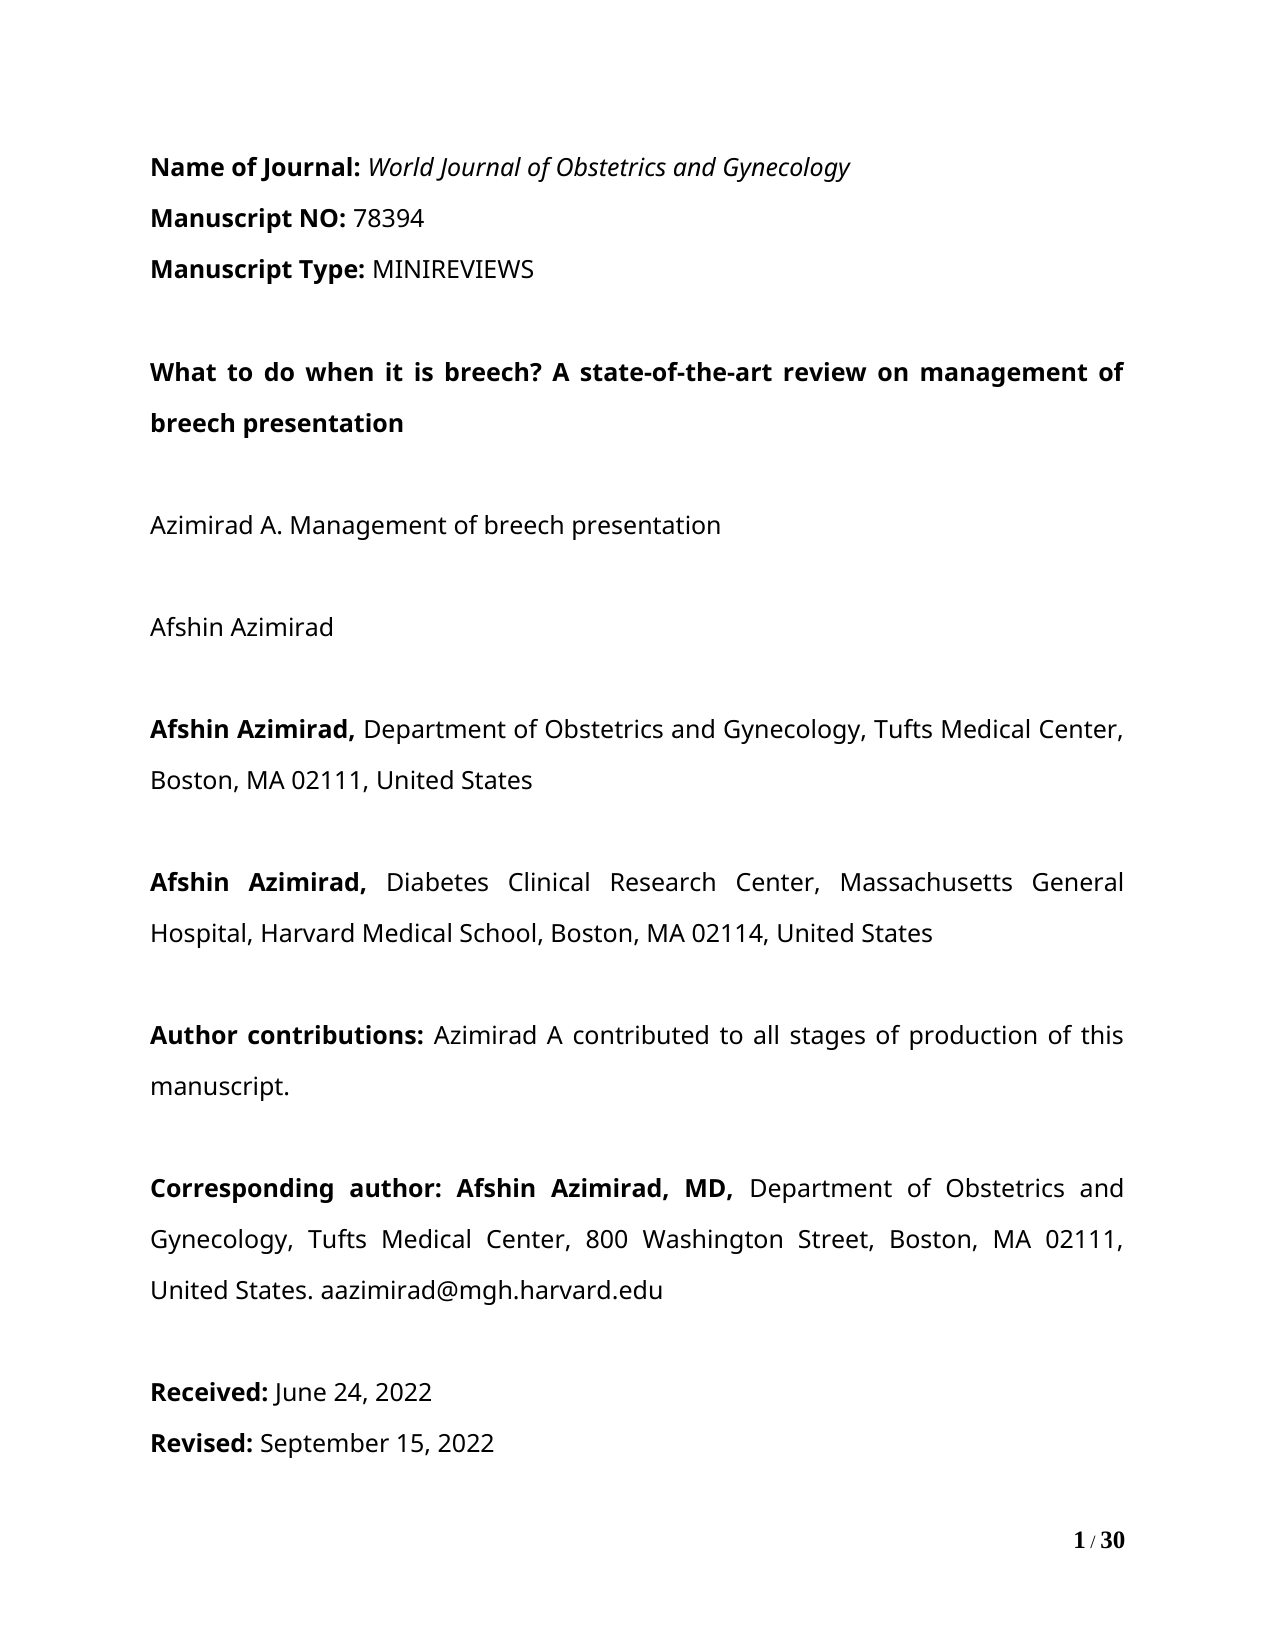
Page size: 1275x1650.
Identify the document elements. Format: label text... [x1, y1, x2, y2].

text Received: June 24, 2022 [150, 1375, 1125, 1409]
text Afshin Azimirad, Department of Obstetrics and Gynecology, Tufts Medical Center, Boston, MA 02111, United States [150, 711, 1125, 797]
text What to do when it is breech? A state-of-the-art review on management of breech presentation [150, 354, 1125, 439]
text Name of Journal: World Journal of Obstetrics and Gynecology [150, 150, 1125, 184]
text Author contributions: Azimirad A contributed to all stages of production of this manuscript. [150, 1018, 1125, 1103]
text Azimirad A. Management of breech presentation [150, 507, 1125, 541]
text Revised: September 15, 2022 [150, 1426, 1125, 1460]
text Afshin Azimirad [150, 609, 1125, 643]
text Afshin Azimirad, Diabetes Clinical Research Center, Massachusetts General Hospital, Harvard Medical School, Boston, MA 02114, United States [150, 864, 1125, 950]
text Manuscript Type: MINIREVIEWS [150, 252, 1125, 286]
text Corresponding author: Afshin Azimirad, MD, Department of Obstetrics and Gynecology, Tufts Medical Center, 800 Washington Street, Boston, MA 02111, United States. aazimirad@mgh.harvard.edu [150, 1171, 1125, 1307]
text Manuscript NO: 78394 [150, 201, 1125, 235]
